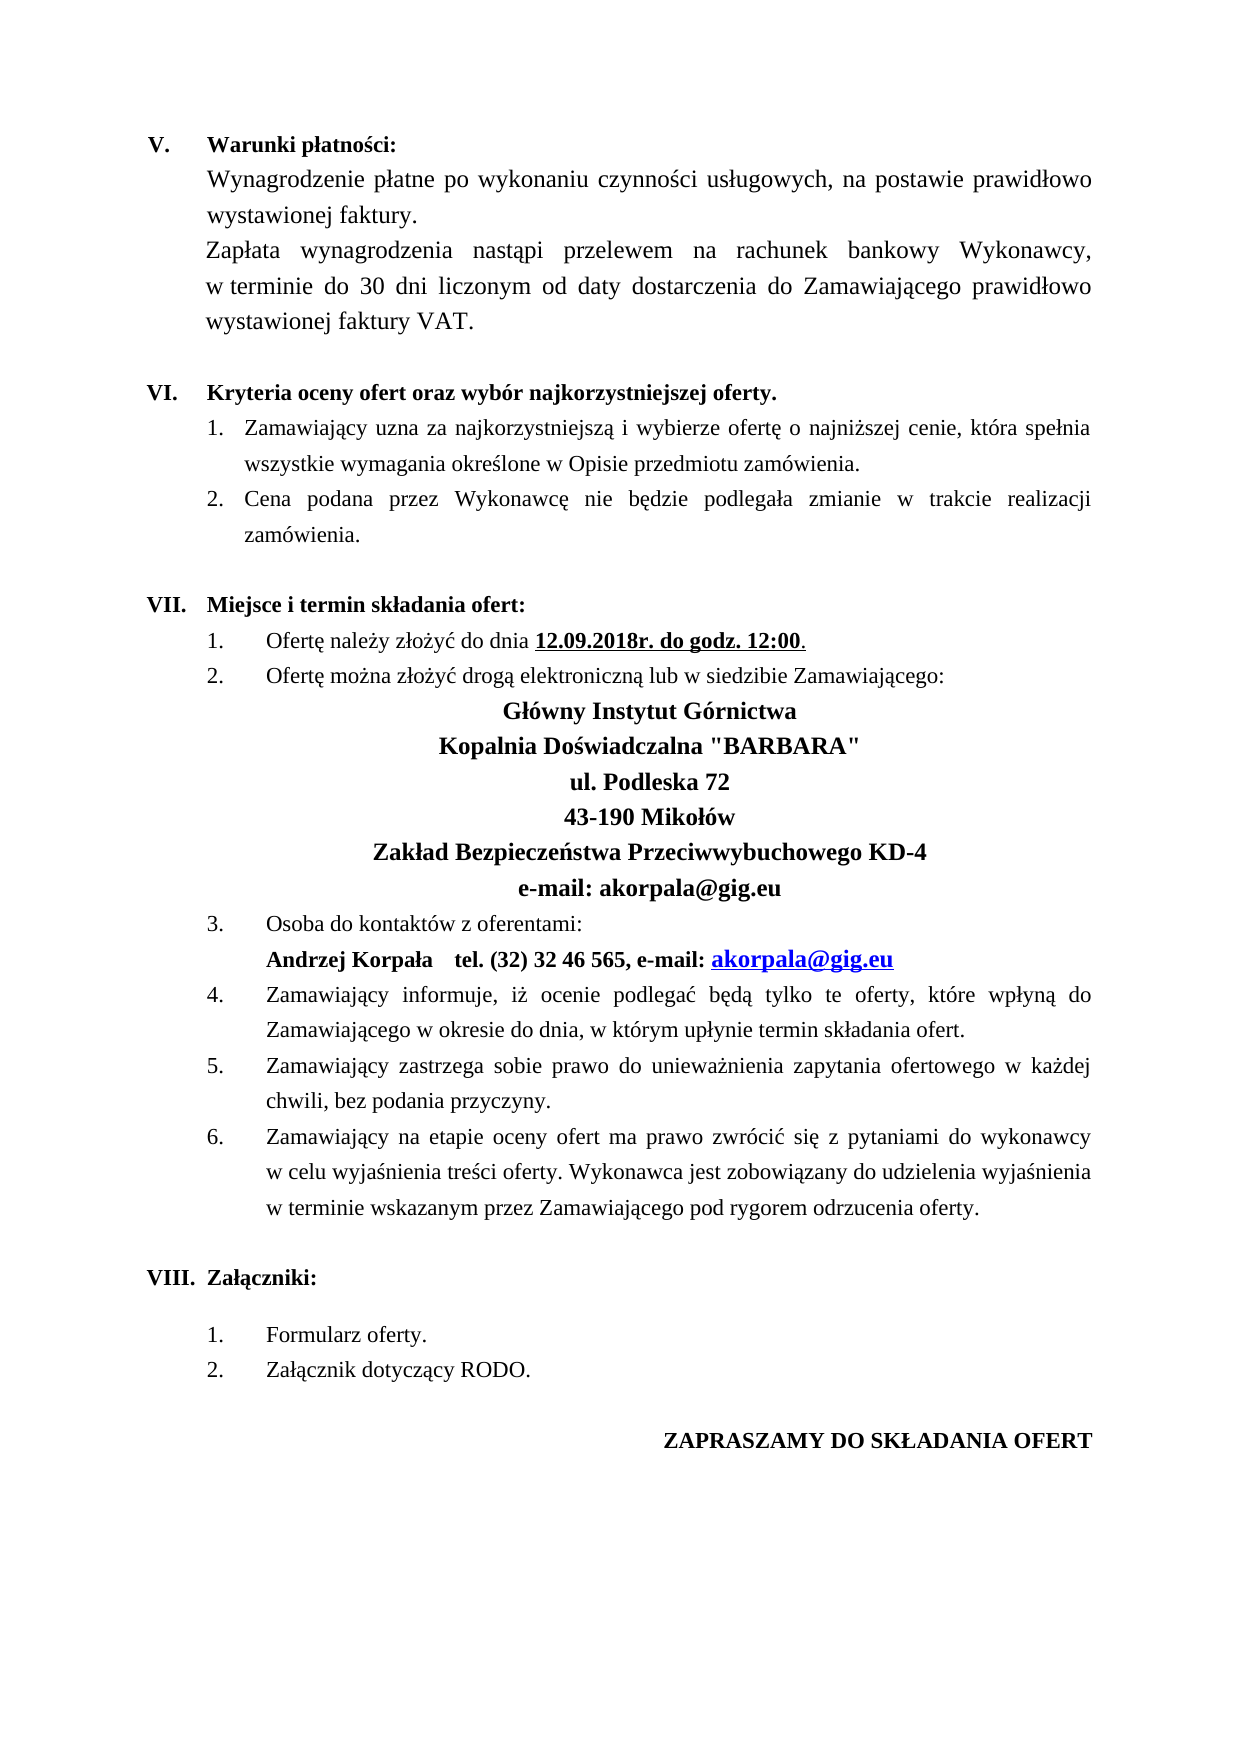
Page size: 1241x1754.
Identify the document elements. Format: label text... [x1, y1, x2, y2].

list 1. Formularz oferty. [207, 1314, 1093, 1349]
text Zakład Bezpieczeństwa Przeciwwybuchowego KD-4 [207, 832, 1093, 868]
list Zamawiający na etapie oceny ofert ma prawo zwrócić się z pytaniami do wykonawcy w celu wyjaśnienia treści oferty. Wykonawca jest zobowiązany do udzielenia wyjaśnienia w terminie wskazanym przez Zamawiającego pod rygorem odrzucenia oferty. [207, 1116, 1093, 1222]
list Załączniki: [146, 1257, 1093, 1293]
list Zamawiający informuje, iż ocenie podlegać będą tylko te oferty, które wpłyną do Zamawiającego w okresie do dnia, w którym upłynie termin składania ofert. [207, 974, 1093, 1045]
text 43-190 Mikołów [207, 797, 1093, 832]
text Andrzej Korpała tel. (32) 32 46 565, e-mail: akorpala@gig.eu [266, 939, 1093, 974]
text Zapłata wynagrodzenia nastąpi przelewem na rachunek bankowy Wykonawcy, w terminie do 30 dni liczonym od daty dostarczenia do Zamawiającego prawidłowo wystawionej faktury VAT. [149, 230, 1093, 337]
list Ofertę należy złożyć do dnia 12.09.2018r. do godz. 12:00. [207, 620, 1093, 655]
text ul. Podleska 72 [207, 762, 1093, 797]
list Zamawiający uzna za najkorzystniejszą i wybierze ofertę o najniższej cenie, która spełnia wszystkie wymagania określone w Opisie przedmiotu zamówienia. [207, 407, 1093, 478]
text e-mail: akorpala@gig.eu [207, 868, 1093, 903]
list Warunki płatności: [148, 124, 1093, 159]
list Zamawiający zastrzega sobie prawo do unieważnienia zapytania ofertowego w każdej chwili, bez podania przyczyny. [207, 1045, 1093, 1116]
list ZAPRASZAMY DO SKŁADANIA OFERT [192, 1420, 1093, 1455]
text Kopalnia Doświadczalna "BARBARA" [207, 726, 1093, 762]
list Osoba do kontaktów z oferentami: [207, 903, 1093, 939]
list 2. Załącznik dotyczący RODO. [207, 1349, 1093, 1384]
list Miejsce i termin składania ofert: [146, 584, 1093, 620]
list Cena podana przez Wykonawcę nie będzie podlegała zmianie w trakcie realizacji zamówienia. [207, 478, 1093, 549]
list Ofertę można złożyć drogą elektroniczną lub w siedzibie Zamawiającego: [207, 655, 1093, 691]
text Wynagrodzenie płatne po wykonaniu czynności usługowych, na postawie prawidłowo wystawionej faktury. [207, 159, 1093, 230]
list Kryteria oceny ofert oraz wybór najkorzystniejszej oferty. [146, 372, 1093, 407]
text Główny Instytut Górnictwa [207, 691, 1093, 726]
